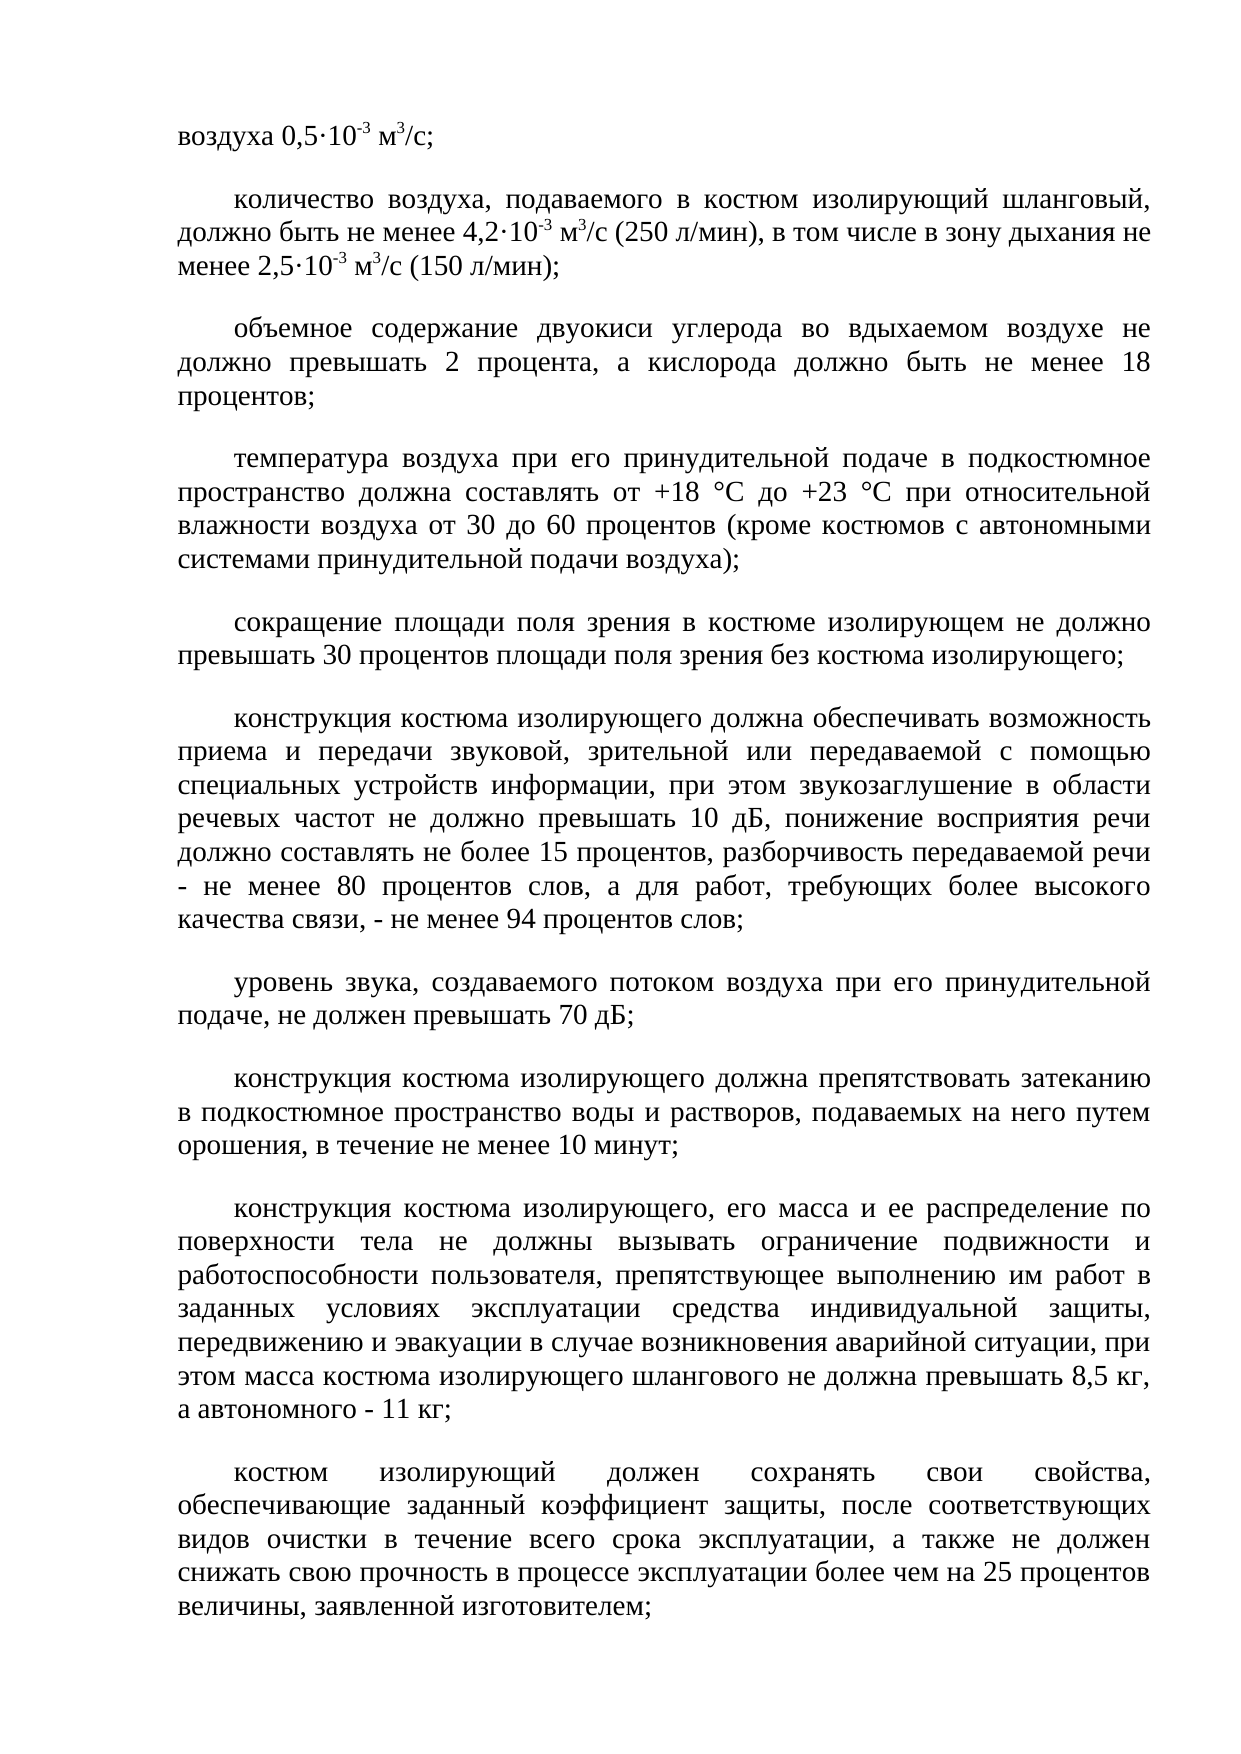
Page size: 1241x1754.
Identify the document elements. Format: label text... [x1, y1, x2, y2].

text уровень звука, создаваемого потоком воздуха при его принудительной подаче, не должен превышать 70 дБ; [177, 964, 1152, 1031]
text костюм изолирующий должен сохранять свои свойства, обеспечивающие заданный коэффициент защиты, после соответствующих видов очистки в течение всего срока эксплуатации, а также не должен снижать свою прочность в процессе эксплуатации более чем на 25 процентов величины, заявленной изготовителем; [177, 1454, 1152, 1622]
text сокращение площади поля зрения в костюме изолирующем не должно превышать 30 процентов площади поля зрения без костюма изолирующего; [177, 604, 1152, 671]
text конструкция костюма изолирующего должна препятствовать затеканию в подкостюмное пространство воды и растворов, подаваемых на него путем орошения, в течение не менее 10 минут; [177, 1060, 1152, 1161]
text объемное содержание двуокиси углерода во вдыхаемом воздухе не должно превышать 2 процента, а кислорода должно быть не менее 18 процентов; [177, 311, 1152, 411]
text температура воздуха при его принудительной подаче в подкостюмное пространство должна составлять от +18 °C до +23 °C при относительной влажности воздуха от 30 до 60 процентов (кроме костюмов с автономными системами принудительной подачи воздуха); [177, 440, 1152, 574]
text конструкция костюма изолирующего должна обеспечивать возможность приема и передачи звуковой, зрительной или передаваемой с помощью специальных устройств информации, при этом звукозаглушение в области речевых частот не должно превышать 10 дБ, понижение восприятия речи должно составлять не более 15 процентов, разборчивость передаваемой речи - не менее 80 процентов слов, а для работ, требующих более высокого качества связи, - не менее 94 процентов слов; [177, 700, 1152, 935]
text конструкция костюма изолирующего, его масса и ее распределение по поверхности тела не должны вызывать ограничение подвижности и работоспособности пользователя, препятствующее выполнению им работ в заданных условиях эксплуатации средства индивидуальной защиты, передвижению и эвакуации в случае возникновения аварийной ситуации, при этом масса костюма изолирующего шлангового не должна превышать 8,5 кг, а автономного - 11 кг; [177, 1190, 1152, 1425]
text количество воздуха, подаваемого в костюм изолирующий шланговый, должно быть не менее 4,2·10-3 м3/с (250 л/мин), в том числе в зону дыхания не менее 2,5·10-3 м3/с (150 л/мин); [177, 181, 1152, 281]
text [177, 118, 1152, 152]
